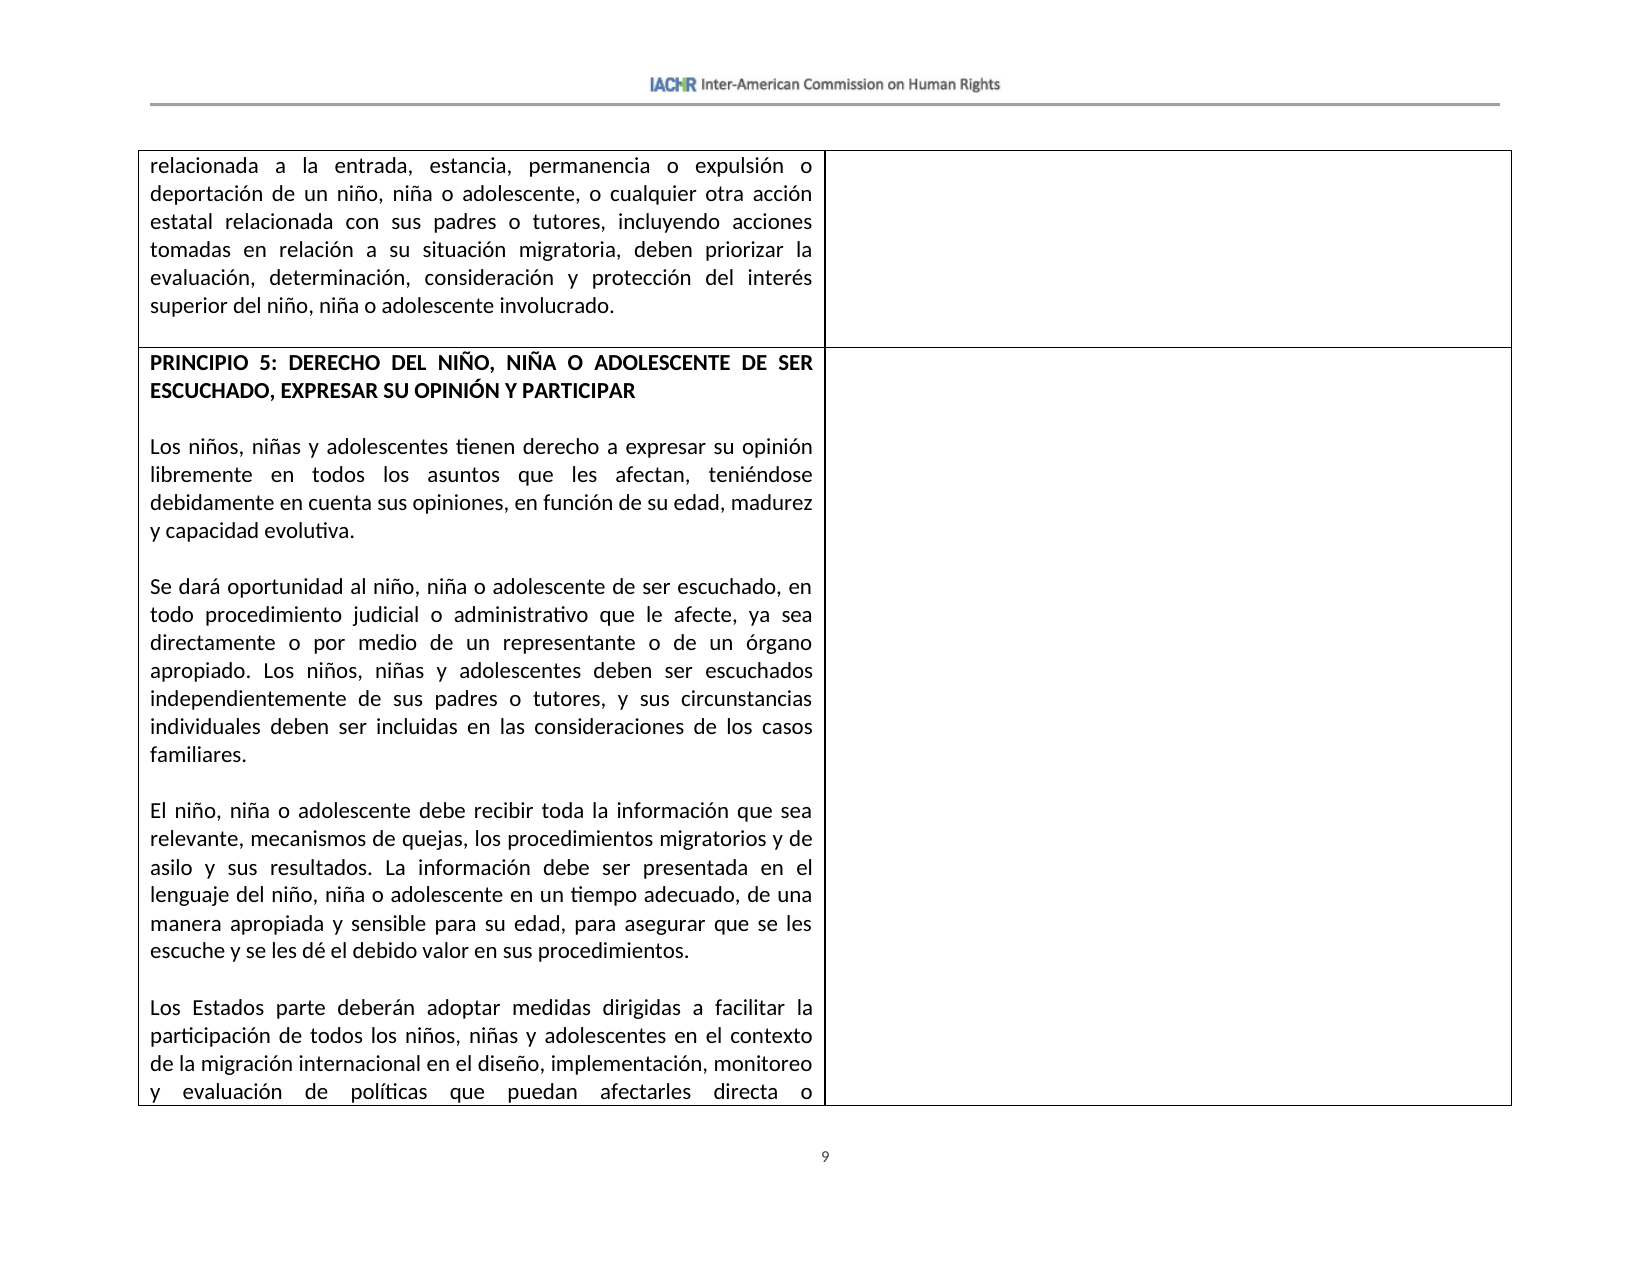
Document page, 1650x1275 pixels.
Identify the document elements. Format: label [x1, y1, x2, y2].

table_cell [139, 151, 824, 347]
picture [638, 75, 1012, 94]
table_cell [826, 151, 1511, 347]
table_cell [139, 348, 824, 1105]
table_cell [826, 348, 1511, 1105]
